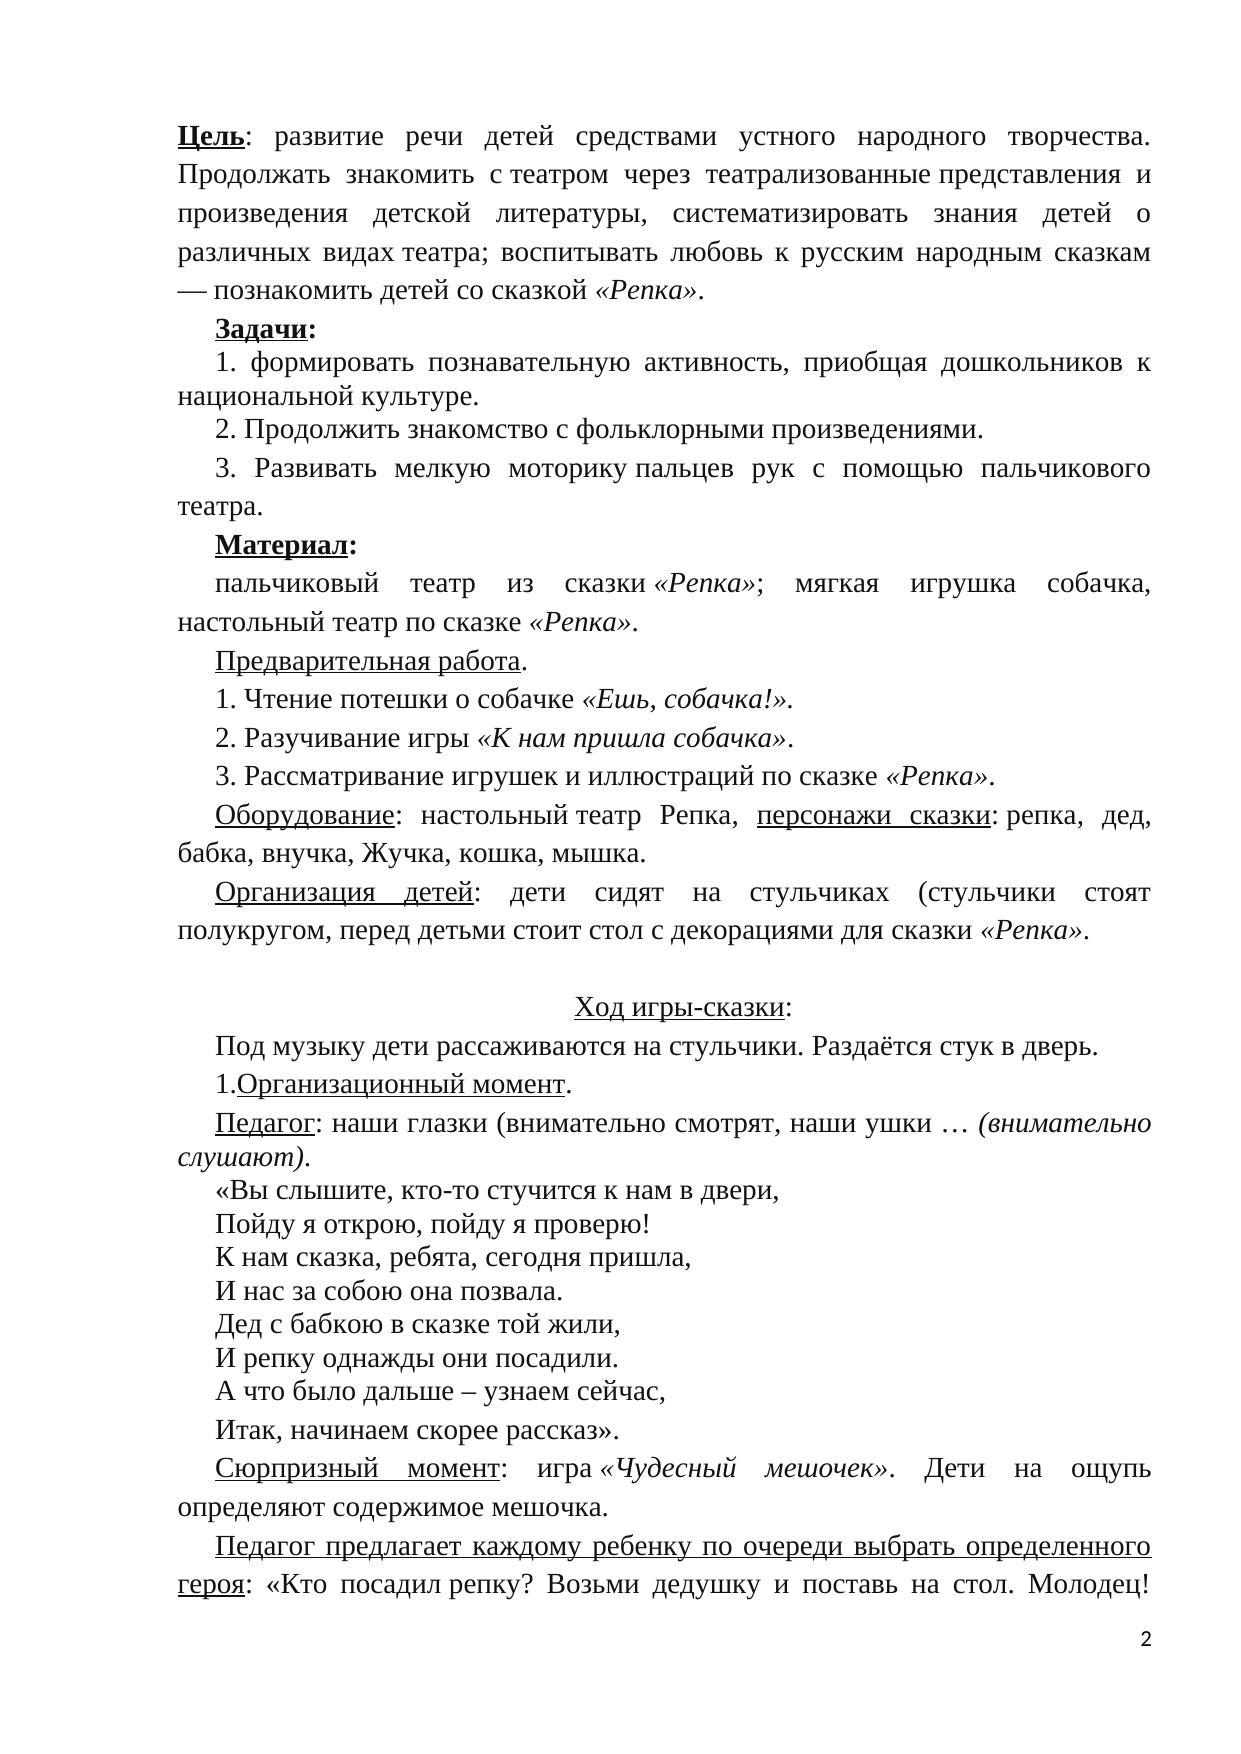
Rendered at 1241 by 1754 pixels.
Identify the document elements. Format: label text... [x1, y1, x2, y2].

text Материал: [177, 527, 1152, 561]
text Задачи: [177, 311, 1152, 344]
text 1. Чтение потешки о собачке «Ешь, собачка!». [177, 681, 1152, 715]
text Оборудование: настольный театр Репка, персонажи сказки: репка, дед, бабка, внучка, Жучка, кошка, мышка. [177, 797, 1152, 869]
text Предварительная работа. [177, 643, 1152, 676]
text пальчиковый театр из сказки «Репка»; мягкая игрушка собачка, настольный театр по сказке «Репка». [177, 566, 1152, 638]
text Дед с бабкою в сказке той жили, [177, 1306, 1152, 1340]
text 2. Разучивание игры «К нам пришла собачка». [177, 720, 1152, 753]
text К нам сказка, ребята, сегодня пришла, [177, 1239, 1152, 1273]
text Под музыку дети рассаживаются на стульчики. Раздаётся стук в дверь. [177, 1028, 1152, 1062]
text А что было дальше – узнаем сейчас, [177, 1373, 1152, 1407]
text «Вы слышите, кто-то стучится к нам в двери, [177, 1172, 1152, 1206]
text И репку однажды они посадили. [177, 1340, 1152, 1373]
text И нас за собою она позвала. [177, 1273, 1152, 1306]
text 3. Рассматривание игрушек и иллюстраций по сказке «Репка». [177, 758, 1152, 792]
text 1. формировать познавательную активность, приобщая дошкольников к национальной культуре. [177, 344, 1152, 411]
text Итак, начинаем скорее рассказ». [177, 1412, 1152, 1446]
text Педагог: наши глазки (внимательно смотрят, наши ушки … (внимательно слушают). [177, 1105, 1152, 1172]
text Цель: развитие речи детей средствами устного народного творчества. Продолжать знакомить с театром через театрализованные представления и произведения детской литературы, систематизировать знания детей о различных видах театра; воспитывать любовь к русским народным сказкам — познакомить детей со сказкой «Репка». [177, 118, 1152, 306]
text 1.Организационный момент. [177, 1067, 1152, 1100]
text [177, 1528, 1152, 1600]
text 2. Продолжить знакомство с фольклорными произведениями. [177, 411, 1152, 445]
text Сюрпризный момент: игра «Чудесный мешочек». Дети на ощупь определяют содержимое мешочка. [177, 1451, 1152, 1523]
text Организация детей: дети сидят на стульчиках (стульчики стоят полукругом, перед детьми стоит стол с декорациями для сказки «Репка». [177, 874, 1152, 946]
text Пойду я открою, пойду я проверю! [177, 1206, 1152, 1239]
text 3. Развивать мелкую моторику пальцев рук с помощью пальчикового театра. [177, 450, 1152, 522]
text Ход игры-сказки: [177, 989, 1152, 1023]
